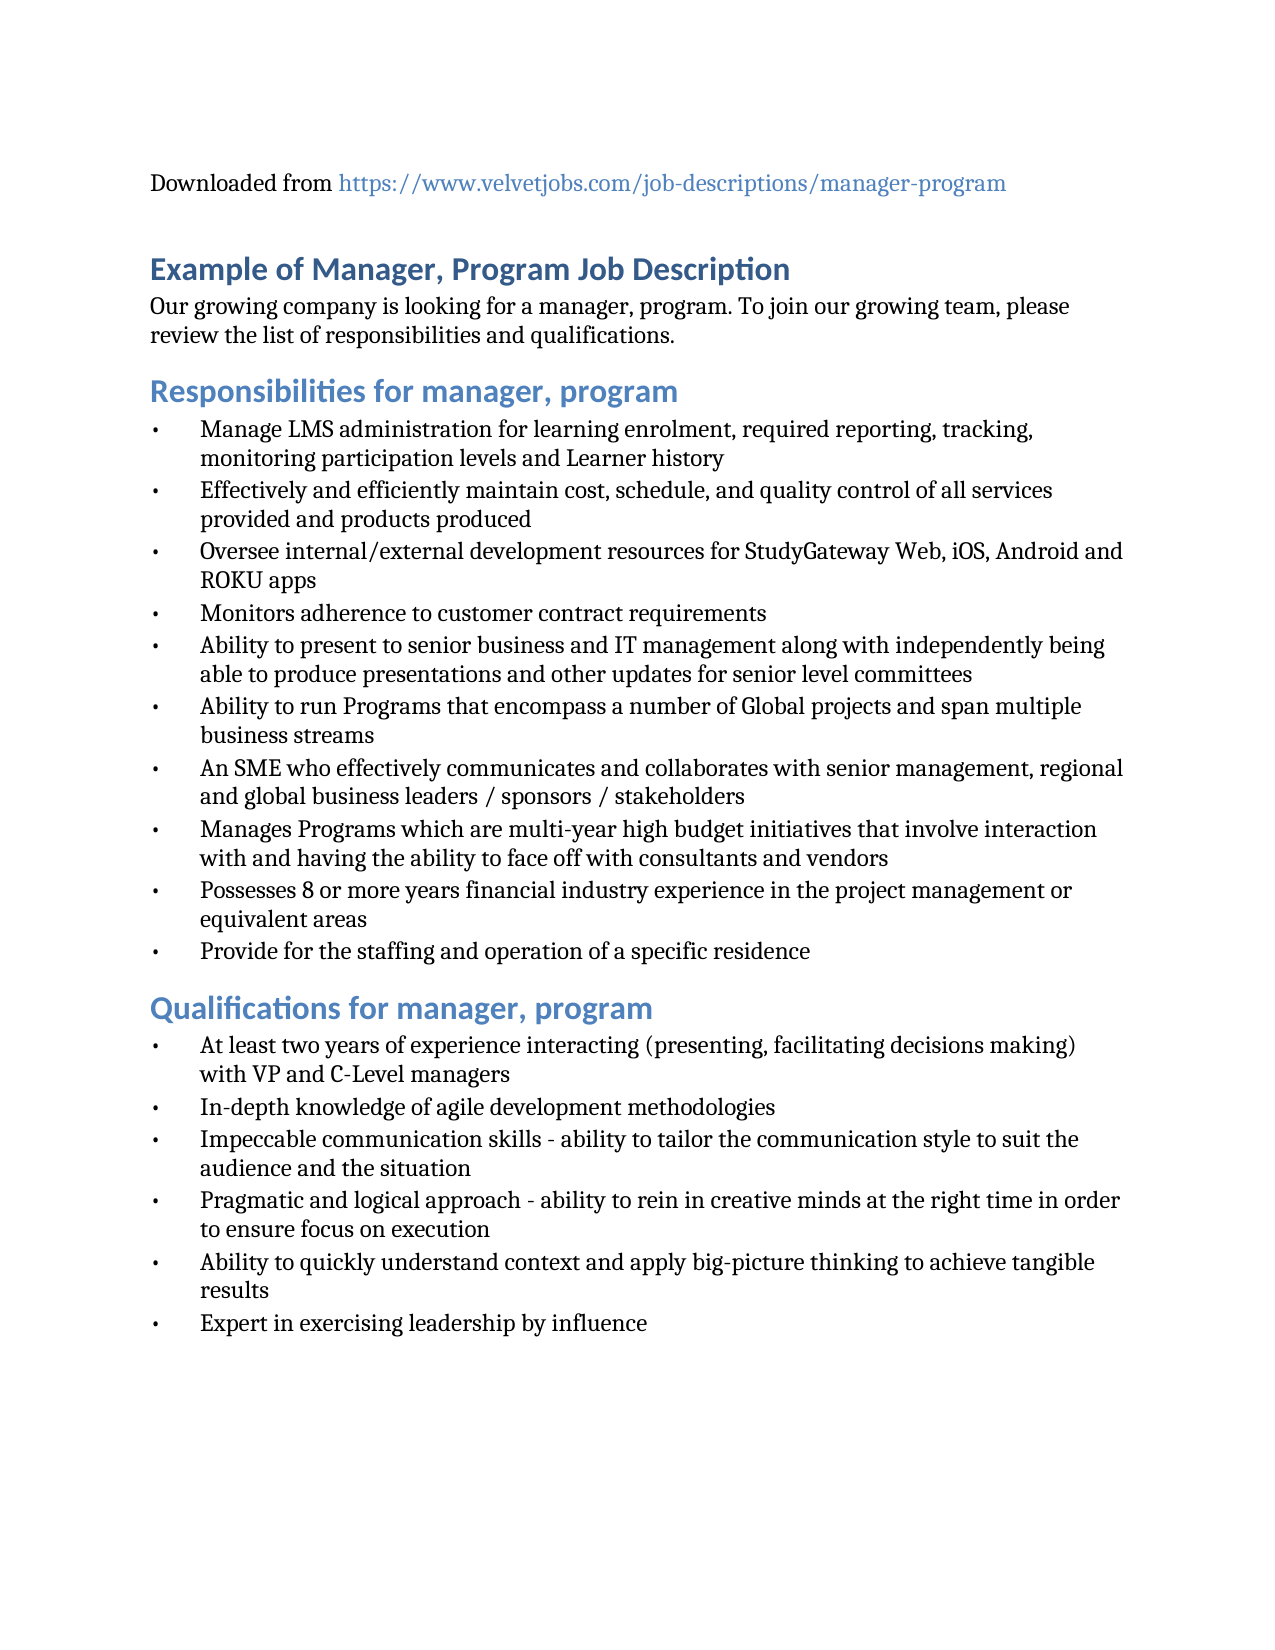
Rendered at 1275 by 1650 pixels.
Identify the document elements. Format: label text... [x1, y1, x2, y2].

list Possesses 8 or more years financial industry experience in the project management or equivalent areas [150, 876, 1125, 933]
list Expert in exercising leadership by influence [150, 1309, 1125, 1338]
list In-depth knowledge of agile development methodologies [150, 1093, 1125, 1121]
list Monitors adherence to customer contract requirements [150, 598, 1125, 627]
list Oversee internal/external development resources for StudyGateway Web, iOS, Android and ROKU apps [150, 537, 1125, 595]
subtitle Example of Manager, Program Job Description [150, 247, 1125, 288]
list Manage LMS administration for learning enrolment, required reporting, tracking, monitoring participation levels and Learner history [150, 415, 1125, 472]
subtitle Qualifications for manager, program [150, 987, 1125, 1028]
list Effectively and efficiently maintain cost, schedule, and quality control of all services provided and products produced [150, 476, 1125, 533]
list Pragmatic and logical approach - ability to rein in creative minds at the right time in order to ensure focus on execution [150, 1186, 1125, 1244]
list Provide for the staffing and operation of a specific residence [150, 937, 1125, 966]
list Manages Programs which are multi-year high budget initiatives that involve interaction with and having the ability to face off with consultants and vendors [150, 815, 1125, 872]
list Impeccable communication skills - ability to tailor the communication style to suit the audience and the situation [150, 1125, 1125, 1183]
list An SME who effectively communicates and collaborates with senior management, regional and global business leaders / sponsors / stakeholders [150, 753, 1125, 811]
list At least two years of experience interacting (presenting, facilitating decisions making) with VP and C-Level managers [150, 1031, 1125, 1089]
list Ability to run Programs that encompass a number of Global projects and span multiple business streams [150, 692, 1125, 750]
text Downloaded from https://www.velvetjobs.com/job-descriptions/manager-program [150, 169, 1125, 197]
subtitle Responsibilities for manager, program [150, 370, 1125, 411]
list Ability to quickly understand context and apply big-picture thinking to achieve tangible results [150, 1248, 1125, 1305]
text Our growing company is looking for a manager, program. To join our growing team, please review the list of responsibilities and qualifications. [150, 292, 1125, 349]
list Ability to present to senior business and IT management along with independently being able to produce presentations and other updates for senior level committees [150, 631, 1125, 688]
